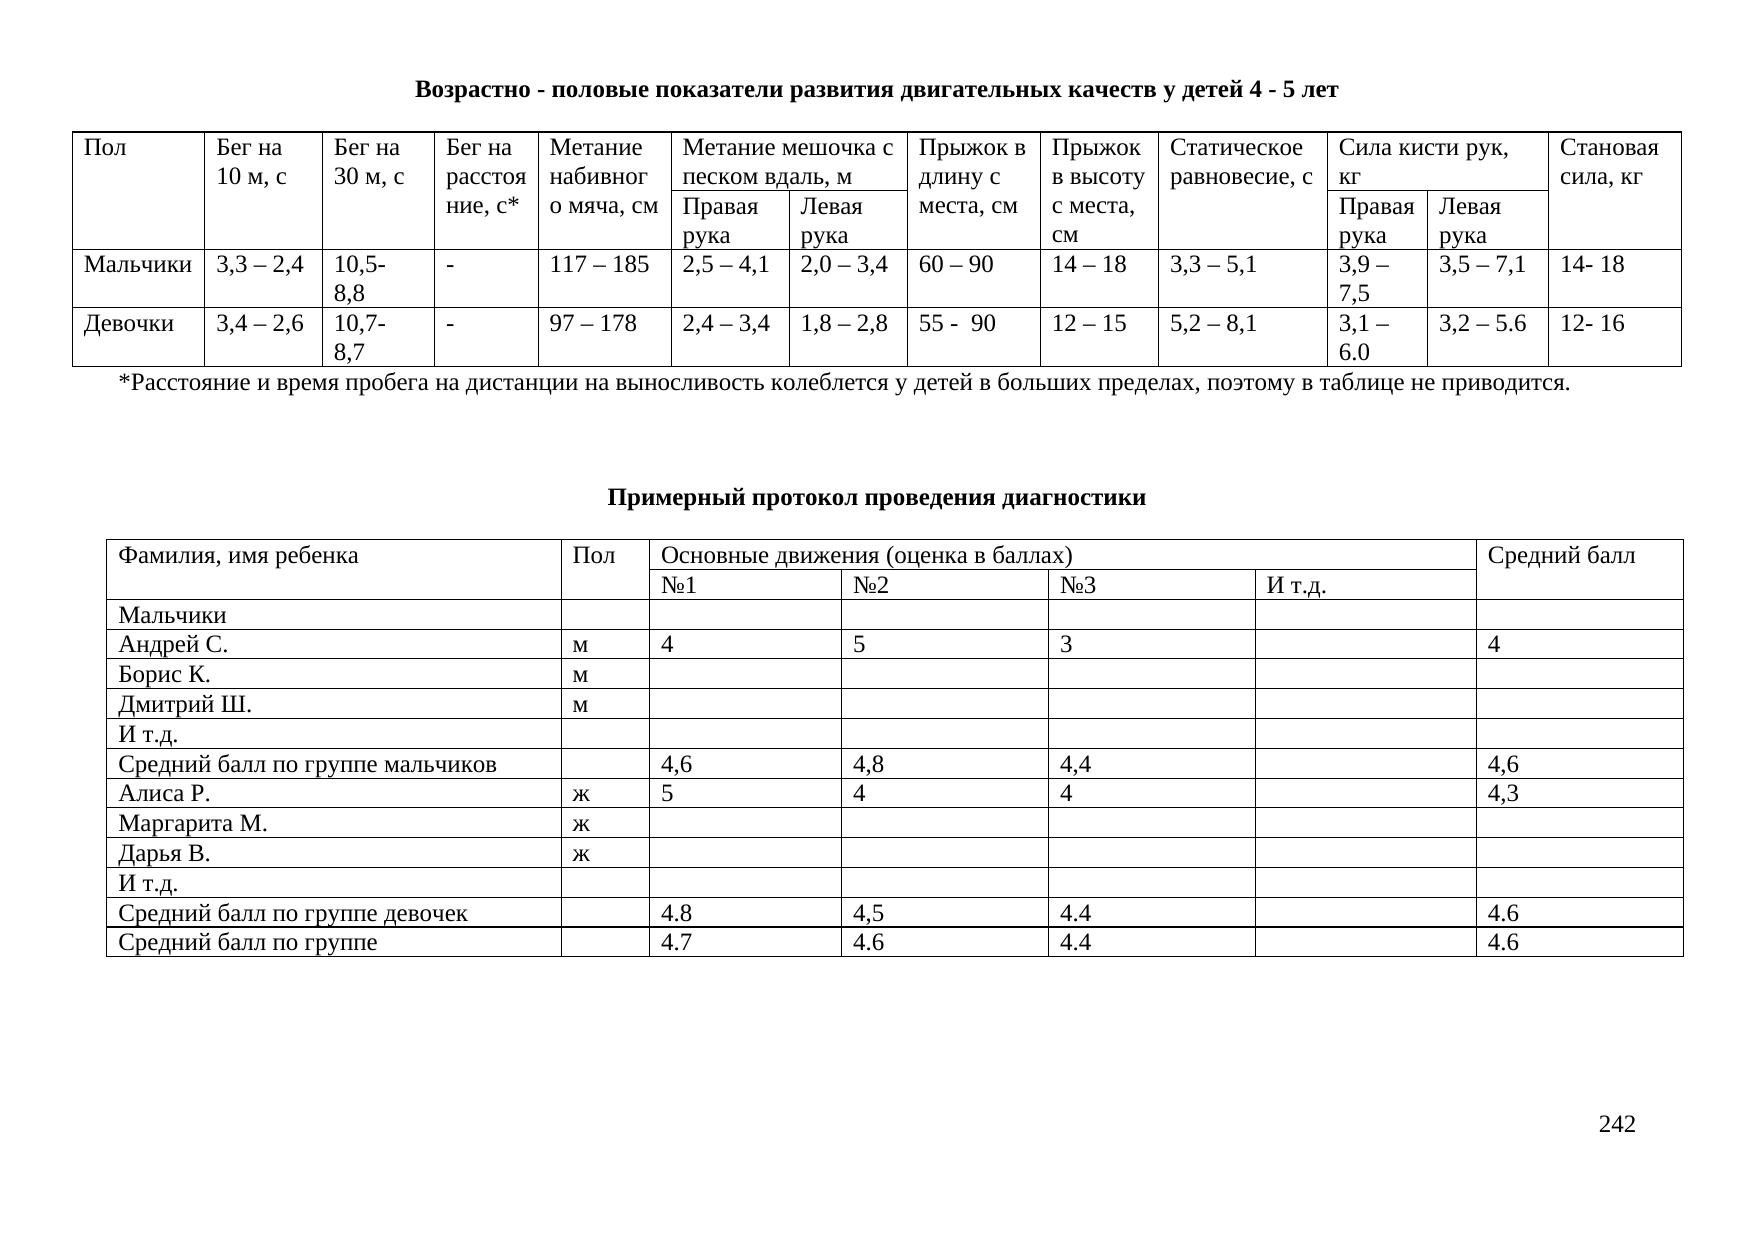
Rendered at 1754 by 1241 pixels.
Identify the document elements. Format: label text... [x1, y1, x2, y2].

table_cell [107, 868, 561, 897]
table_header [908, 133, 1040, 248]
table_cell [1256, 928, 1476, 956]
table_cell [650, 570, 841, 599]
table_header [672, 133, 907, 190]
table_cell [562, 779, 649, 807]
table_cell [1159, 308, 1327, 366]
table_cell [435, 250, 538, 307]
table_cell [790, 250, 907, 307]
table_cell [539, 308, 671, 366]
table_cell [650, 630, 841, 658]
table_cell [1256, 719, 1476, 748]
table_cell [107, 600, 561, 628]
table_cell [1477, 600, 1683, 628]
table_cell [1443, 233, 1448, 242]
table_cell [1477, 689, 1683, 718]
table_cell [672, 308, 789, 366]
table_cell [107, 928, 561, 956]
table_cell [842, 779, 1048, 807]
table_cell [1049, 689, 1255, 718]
text Примерный протокол проведения диагностики [118, 482, 1636, 510]
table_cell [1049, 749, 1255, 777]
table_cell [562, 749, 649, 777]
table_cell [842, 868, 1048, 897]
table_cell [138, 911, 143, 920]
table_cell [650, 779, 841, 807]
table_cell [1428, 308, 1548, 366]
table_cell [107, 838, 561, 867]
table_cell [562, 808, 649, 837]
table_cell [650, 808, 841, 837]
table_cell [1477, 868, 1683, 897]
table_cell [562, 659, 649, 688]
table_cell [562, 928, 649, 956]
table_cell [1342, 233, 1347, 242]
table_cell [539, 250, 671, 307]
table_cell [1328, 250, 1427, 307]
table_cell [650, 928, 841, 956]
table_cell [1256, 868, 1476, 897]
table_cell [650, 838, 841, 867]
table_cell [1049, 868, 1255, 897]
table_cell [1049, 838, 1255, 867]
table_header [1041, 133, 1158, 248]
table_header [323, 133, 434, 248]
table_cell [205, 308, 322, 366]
text *Расстояние и время пробега на дистанции на выносливость колеблется у детей в больших пределах, поэтому в таблице не приводится. [118, 367, 1636, 395]
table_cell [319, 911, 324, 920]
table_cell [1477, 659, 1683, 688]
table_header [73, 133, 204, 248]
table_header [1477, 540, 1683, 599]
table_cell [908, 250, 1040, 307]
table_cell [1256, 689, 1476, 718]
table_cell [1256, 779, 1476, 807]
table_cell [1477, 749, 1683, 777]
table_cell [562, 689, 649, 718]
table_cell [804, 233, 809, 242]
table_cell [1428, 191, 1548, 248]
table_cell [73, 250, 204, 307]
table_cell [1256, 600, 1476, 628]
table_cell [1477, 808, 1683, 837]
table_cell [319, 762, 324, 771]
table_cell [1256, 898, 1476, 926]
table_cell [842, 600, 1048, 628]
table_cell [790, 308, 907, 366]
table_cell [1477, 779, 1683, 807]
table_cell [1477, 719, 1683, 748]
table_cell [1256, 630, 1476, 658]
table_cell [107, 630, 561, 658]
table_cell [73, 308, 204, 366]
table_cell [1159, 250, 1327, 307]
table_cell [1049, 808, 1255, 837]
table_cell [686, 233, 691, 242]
text Возрастно - половые показатели развития двигательных качеств у детей 4 - 5 лет [118, 74, 1636, 103]
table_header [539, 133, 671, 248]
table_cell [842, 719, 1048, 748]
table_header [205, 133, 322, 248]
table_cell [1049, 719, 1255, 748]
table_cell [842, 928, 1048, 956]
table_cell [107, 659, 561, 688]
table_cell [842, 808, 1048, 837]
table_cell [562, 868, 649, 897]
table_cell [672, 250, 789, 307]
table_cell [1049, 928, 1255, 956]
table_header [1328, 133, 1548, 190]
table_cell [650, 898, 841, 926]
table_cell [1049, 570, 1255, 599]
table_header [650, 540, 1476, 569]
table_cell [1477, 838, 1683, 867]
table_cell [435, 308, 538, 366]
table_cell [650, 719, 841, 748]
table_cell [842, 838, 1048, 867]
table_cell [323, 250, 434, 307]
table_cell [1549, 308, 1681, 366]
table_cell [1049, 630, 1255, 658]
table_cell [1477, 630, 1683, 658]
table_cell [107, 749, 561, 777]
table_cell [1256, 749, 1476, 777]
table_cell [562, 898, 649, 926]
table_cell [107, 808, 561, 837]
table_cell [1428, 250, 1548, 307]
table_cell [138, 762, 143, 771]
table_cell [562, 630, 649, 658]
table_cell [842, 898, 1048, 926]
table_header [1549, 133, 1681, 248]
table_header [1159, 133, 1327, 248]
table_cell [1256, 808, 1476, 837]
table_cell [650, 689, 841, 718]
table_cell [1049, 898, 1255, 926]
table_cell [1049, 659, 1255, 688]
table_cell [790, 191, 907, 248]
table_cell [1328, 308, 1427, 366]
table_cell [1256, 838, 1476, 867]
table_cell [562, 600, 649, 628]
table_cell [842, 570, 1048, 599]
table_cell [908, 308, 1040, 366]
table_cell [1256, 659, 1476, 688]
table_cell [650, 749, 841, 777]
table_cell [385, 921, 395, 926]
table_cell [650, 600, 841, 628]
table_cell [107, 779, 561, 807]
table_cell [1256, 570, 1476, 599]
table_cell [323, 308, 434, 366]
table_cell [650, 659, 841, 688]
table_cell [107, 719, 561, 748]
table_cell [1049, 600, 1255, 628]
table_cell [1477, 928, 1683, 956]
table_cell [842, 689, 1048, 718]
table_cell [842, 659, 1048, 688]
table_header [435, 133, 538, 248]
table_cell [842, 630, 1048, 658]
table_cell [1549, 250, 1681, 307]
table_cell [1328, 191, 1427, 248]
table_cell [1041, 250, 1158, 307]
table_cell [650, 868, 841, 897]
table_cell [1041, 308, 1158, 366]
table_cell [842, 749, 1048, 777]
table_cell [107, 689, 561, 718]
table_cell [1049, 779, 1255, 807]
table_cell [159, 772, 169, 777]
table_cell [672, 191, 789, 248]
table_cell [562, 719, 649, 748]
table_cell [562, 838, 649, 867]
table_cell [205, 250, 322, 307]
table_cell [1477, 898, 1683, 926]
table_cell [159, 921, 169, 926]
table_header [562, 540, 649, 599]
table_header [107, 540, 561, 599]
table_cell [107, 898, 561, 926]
